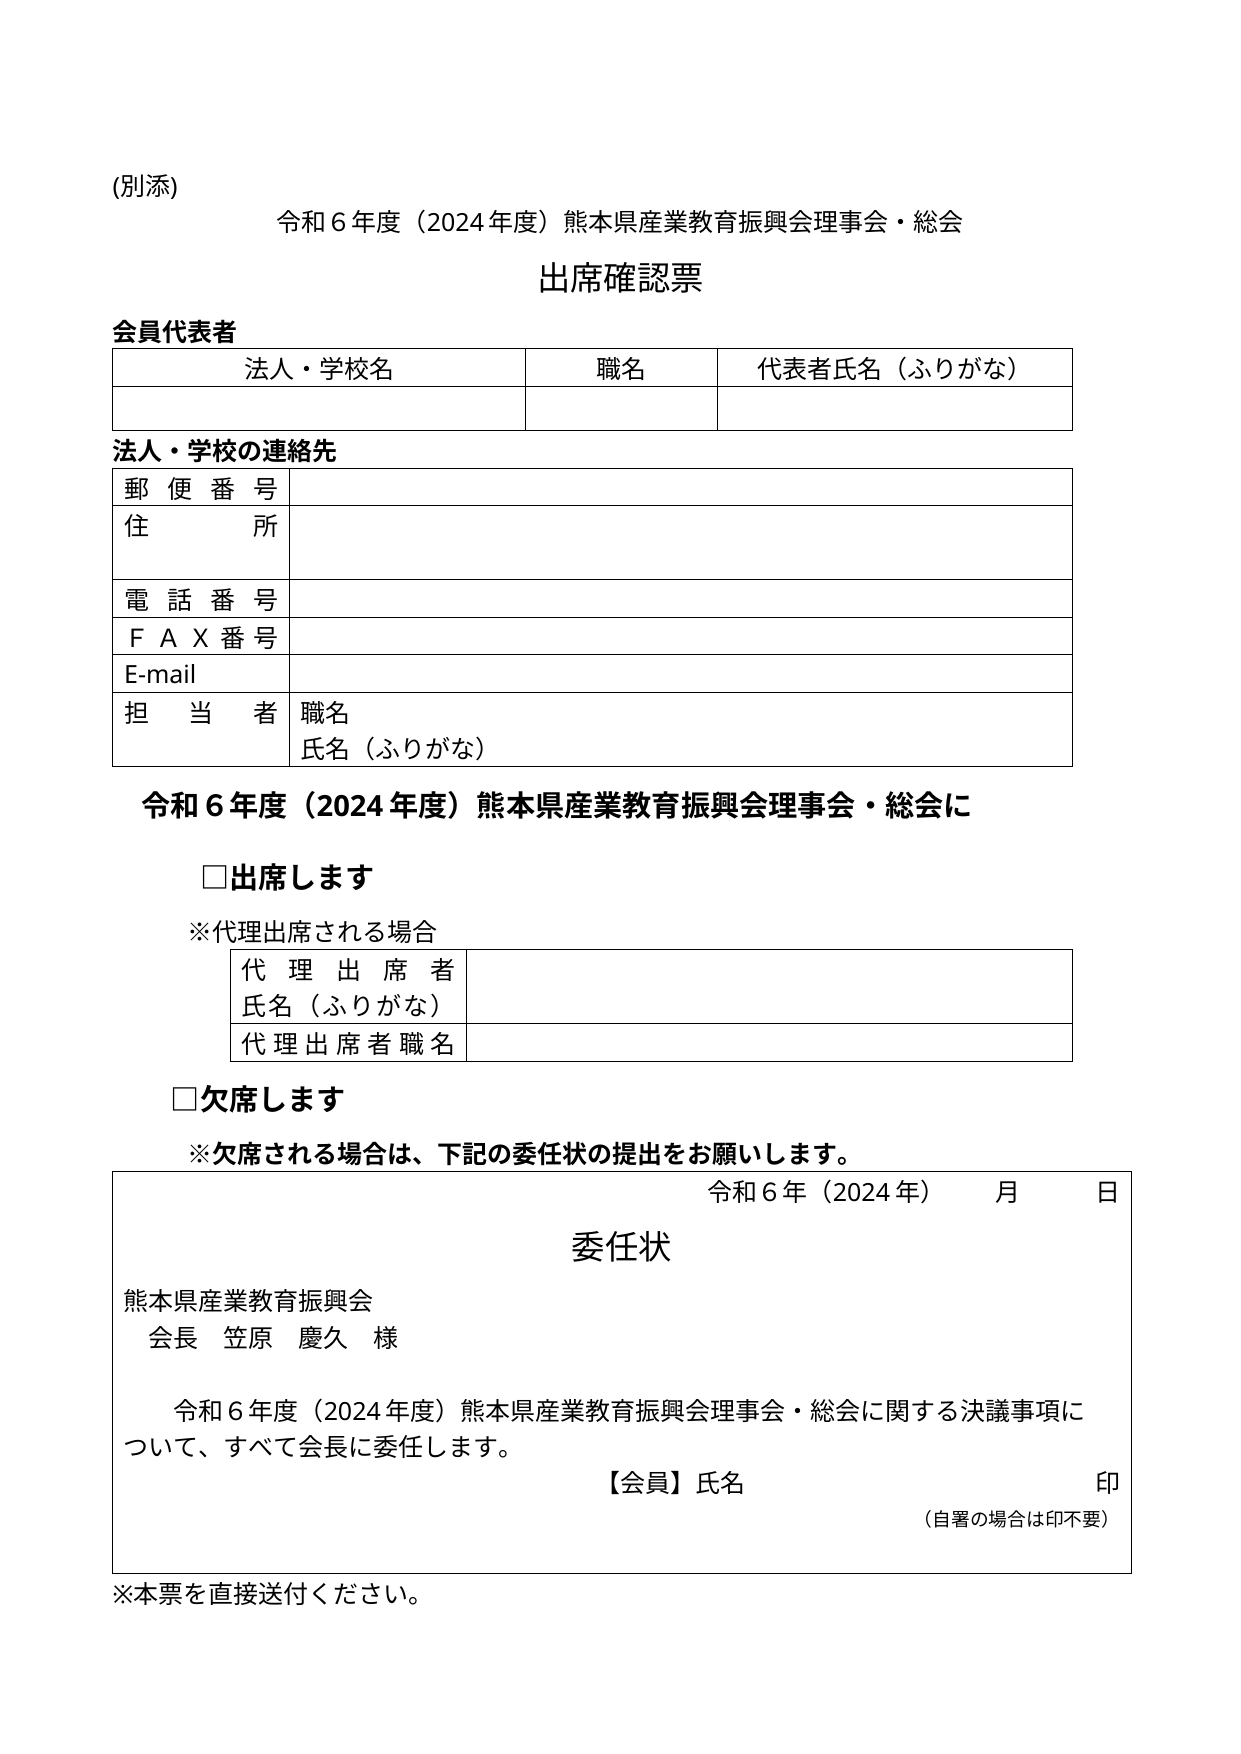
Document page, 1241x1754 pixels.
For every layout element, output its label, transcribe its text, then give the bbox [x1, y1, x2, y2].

table_header 郵便番号 [113, 469, 289, 505]
table_header 令和６年（2024年） 月 日 委任状 熊本県産業教育振興会 会長 笠原 慶久 様 令和６年度（2024年度）熊本県産業教育振興会理事会・総会に関する決議事項に ついて、すべて会長に委任します。 【会員】氏名 印 （自署の場合は印不要） [113, 1172, 1131, 1573]
text ※欠席される場合は、下記の委任状の提出をお願いします。 [112, 1134, 1128, 1171]
table_header 法人・学校名 [113, 349, 525, 386]
table_header 職名 [526, 349, 717, 386]
text 令和６年度（2024年度）熊本県産業教育振興会理事会・総会 [112, 202, 1128, 239]
table_cell [718, 387, 1072, 430]
table_cell [290, 506, 1072, 579]
text ※本票を直接送付ください。 [112, 1574, 1128, 1611]
table_header 代理出席者 氏名（ふりがな） [231, 950, 466, 1023]
table_cell 担当者 [113, 693, 289, 766]
table_cell [526, 387, 717, 430]
table_cell [113, 387, 525, 430]
table_cell [290, 618, 1072, 654]
text 出席確認票 [112, 239, 1128, 312]
text (別添) [112, 166, 1128, 202]
table_cell [290, 580, 1072, 617]
table_cell 電話番号 [113, 580, 289, 617]
table_header [290, 469, 1072, 505]
table_header 代表者氏名（ふりがな） [718, 349, 1072, 386]
text □出席します [112, 840, 1128, 913]
table_header [467, 950, 1072, 1023]
table_cell 代理出席者職名 [231, 1024, 466, 1061]
table_cell ＦＡＸ番号 [113, 618, 289, 654]
table_cell [290, 655, 1072, 692]
text □欠席します [112, 1062, 1128, 1134]
table_cell 住所 [113, 506, 289, 579]
text ※代理出席される場合 [112, 913, 1128, 949]
table_cell [467, 1024, 1072, 1061]
text 令和６年度（2024年度）熊本県産業教育振興会理事会・総会に [112, 767, 1128, 840]
table_cell E-mail [113, 655, 289, 692]
text 会員代表者 [112, 312, 1128, 348]
text 法人・学校の連絡先 [112, 431, 1128, 468]
table_cell 職名 氏名（ふりがな） [290, 693, 1072, 766]
